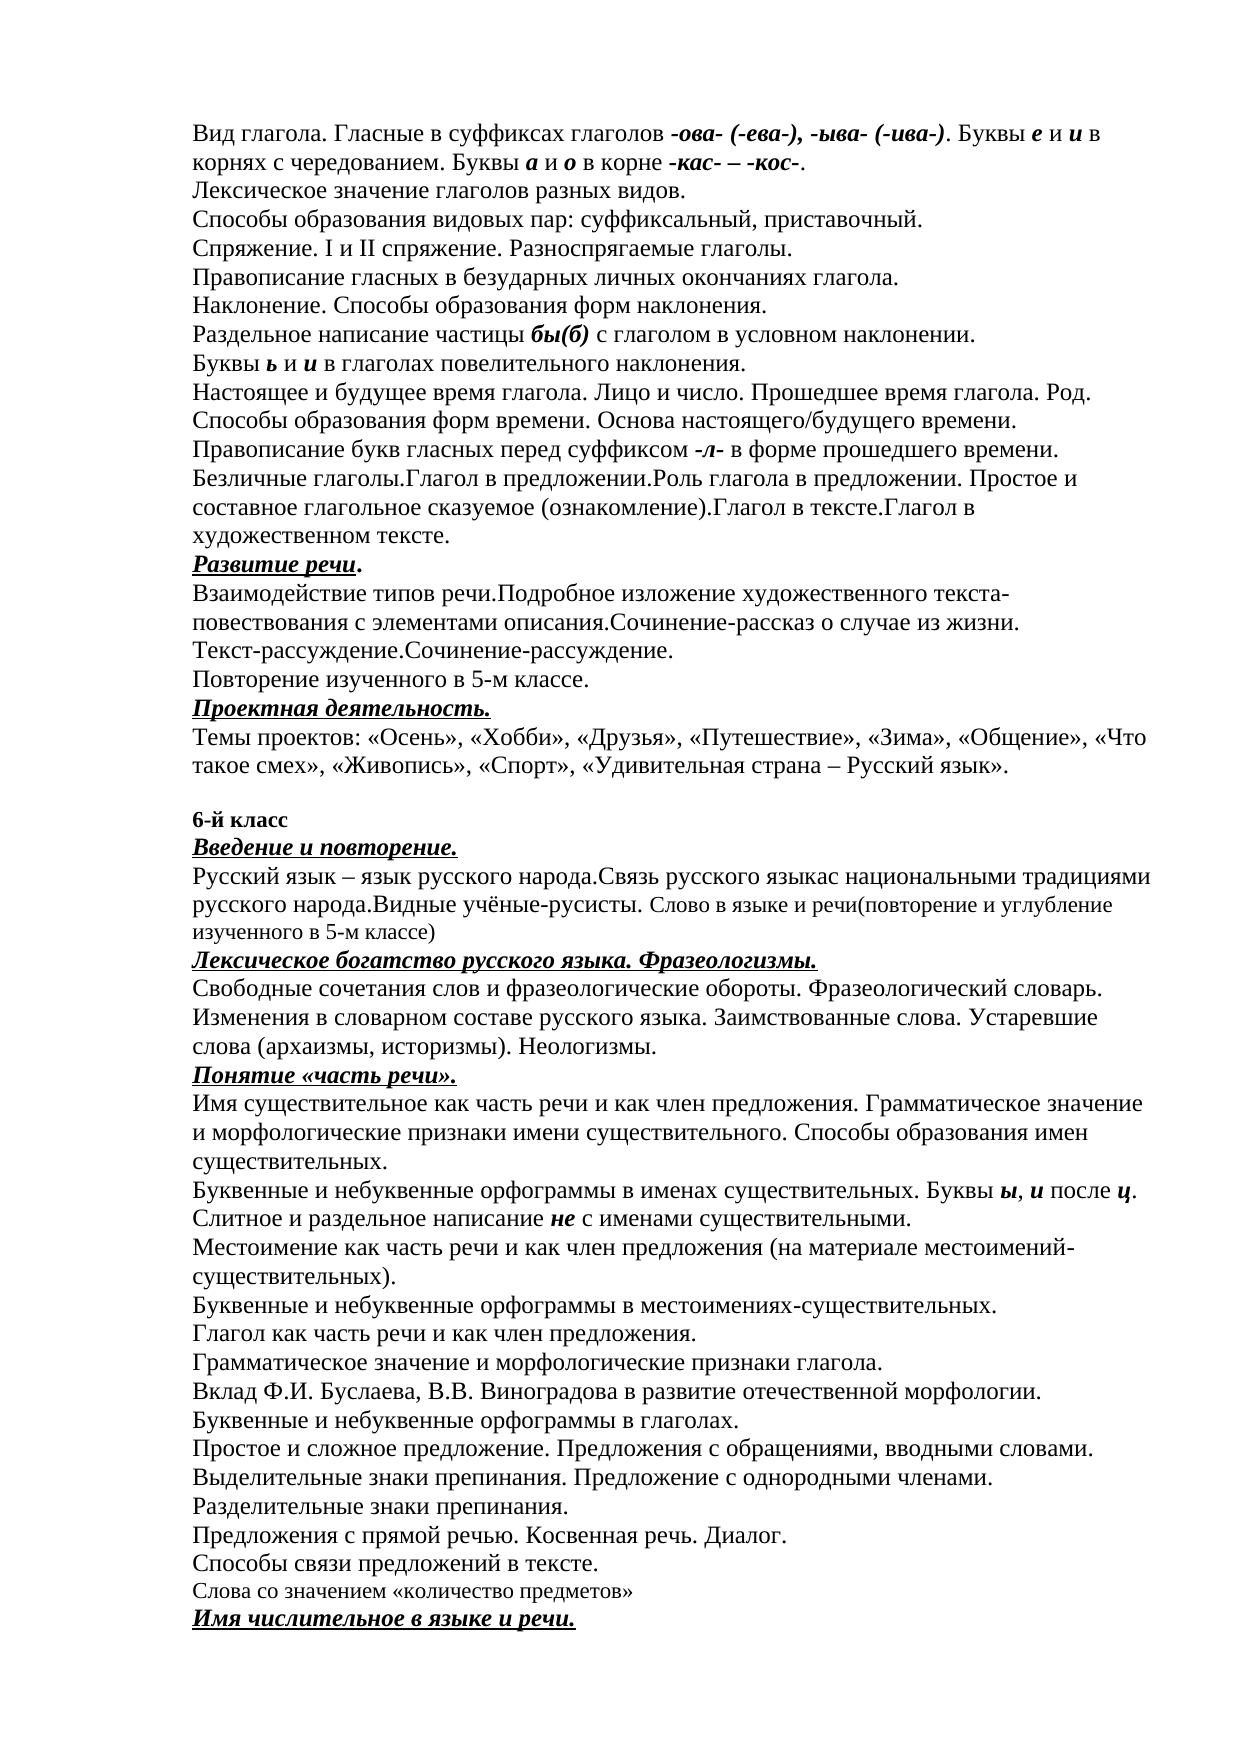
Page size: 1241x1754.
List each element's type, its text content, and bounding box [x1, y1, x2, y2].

text Лексическое значение глаголов разных видов. [192, 176, 1152, 204]
text Предложения с прямой речью. Косвенная речь. Диалог. [192, 1520, 1152, 1548]
text Буквенные и небуквенные орфограммы в местоимениях-существительных. [192, 1290, 1152, 1318]
text Грамматическое значение и морфологические признаки глагола. [192, 1347, 1152, 1376]
text Простое и сложное предложение. Предложения с обращениями, вводными словами. Выделительные знаки препинания. Предложение с однородными членами. Разделительные знаки препинания. [192, 1433, 1152, 1520]
text Лексическое богатство русского языка. Фразеологизмы. [192, 945, 1152, 973]
text Свободные сочетания слов и фразеологические обороты. Фразеологический словарь. Изменения в словарном составе русского языка. Заимствованные слова. Устаревшие слова (архаизмы, историзмы). Неологизмы. [192, 973, 1152, 1060]
text Способы связи предложений в тексте. [192, 1548, 1152, 1577]
text Буквы ь и и в глаголах повелительного наклонения. [192, 348, 1152, 377]
text Буквенные и небуквенные орфограммы в именах существительных. Буквы ы, и после ц. Слитное и раздельное написание не с именами существительными. [192, 1175, 1152, 1232]
text Способы образования видовых пар: суффиксальный, приставочный. [192, 204, 1152, 233]
text Имя существительное как часть речи и как член предложения. Грамматическое значение и морфологические признаки имени существительного. Способы образования имен существительных. [192, 1088, 1152, 1175]
text Безличные глаголы.Глагол в предложении.Роль глагола в предложении. Простое и составное глагольное сказуемое (ознакомление).Глагол в тексте.Глагол в художественном тексте. [192, 463, 1152, 549]
text Правописание гласных в безударных личных окончаниях глагола. [192, 262, 1152, 291]
text Темы проектов: «Осень», «Хобби», «Друзья», «Путешествие», «Зима», «Общение», «Что такое смех», «Живопись», «Спорт», «Удивительная страна – Русский язык». [192, 722, 1152, 779]
text Русский язык – язык русского народа.Связь русского языкас национальными традициями русского народа.Видные учёные-русисты. Слово в языке и речи(повторение и углубление изученного в 5-м классе) [192, 861, 1152, 945]
text Правописание букв гласных перед суффиксом -л- в форме прошедшего времени. [192, 434, 1152, 463]
text Спряжение. I и II спряжение. Разноспрягаемые глаголы. [192, 233, 1152, 262]
text Буквенные и небуквенные орфограммы в глаголах. [192, 1405, 1152, 1433]
text Развитие речи. [192, 549, 1152, 578]
text Способы образования форм времени. Основа настоящего/будущего времени. [192, 406, 1152, 434]
text Местоимение как часть речи и как член предложения (на материале местоимений-существительных). [192, 1232, 1152, 1290]
text Наклонение. Способы образования форм наклонения. [192, 291, 1152, 319]
text 6-й класс [192, 806, 1152, 832]
text Раздельное написание частицы бы(б) с глаголом в условном наклонении. [192, 319, 1152, 348]
text Имя числительное в языке и речи. [192, 1603, 1152, 1632]
text Понятие «часть речи». [192, 1060, 1152, 1088]
text Вид глагола. Гласные в суффиксах глаголов -ова- (-ева-), -ыва- (-ива-). Буквы е и и в корнях с чередованием. Буквы а и о в корне -кас- – -кос-. [192, 118, 1152, 176]
text Повторение изученного в 5-м классе. [192, 664, 1152, 693]
text Текст-рассуждение.Сочинение-рассуждение. [192, 636, 1152, 664]
text Вклад Ф.И. Буслаева, В.В. Виноградова в развитие отечественной морфологии. [192, 1376, 1152, 1405]
text Слова со значением «количество предметов» [192, 1577, 1152, 1603]
text Введение и повторение. [192, 832, 1152, 861]
text Настоящее и будущее время глагола. Лицо и число. Прошедшее время глагола. Род. [192, 377, 1152, 406]
text Взаимодействие типов речи.Подробное изложение художественного текста-повествования с элементами описания.Сочинение-рассказ о случае из жизни. [192, 578, 1152, 636]
text Глагол как часть речи и как член предложения. [192, 1318, 1152, 1347]
text Проектная деятельность. [192, 693, 1152, 722]
